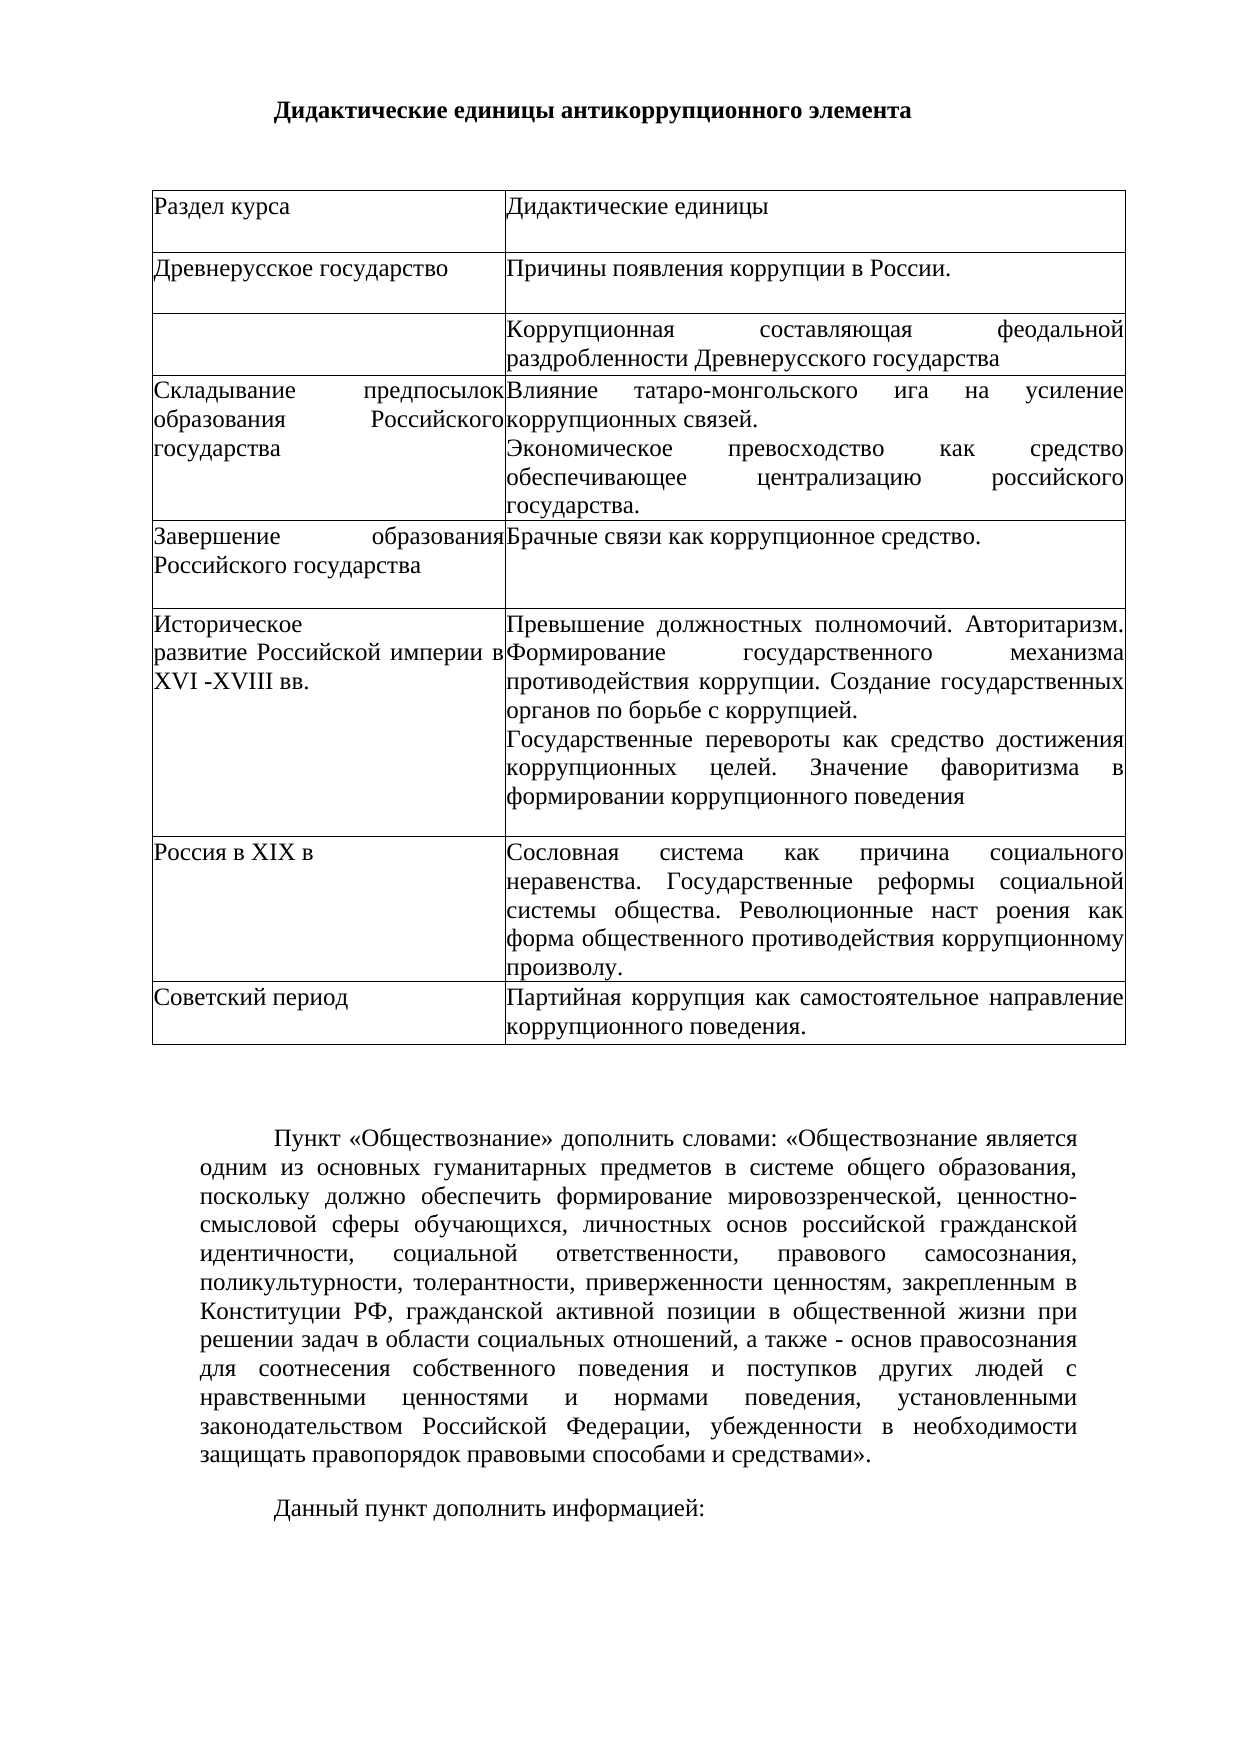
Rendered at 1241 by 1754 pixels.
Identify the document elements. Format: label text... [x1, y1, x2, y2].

table_cell Древнерусское государство [153, 253, 505, 313]
text Пункт «Обществознание» дополнить словами: «Обществознание является одним из основных гуманитарных предметов в системе общего образования, поскольку должно обеспечить формирование мировоззренческой, ценностно-смысловой сферы обучающихся, личностных основ российской гражданской идентичности, социальной ответственности, правового самосознания, поликультурности, толерантности, приверженности ценностям, закрепленным в Конституции РФ, гражданской активной позиции в общественной жизни при решении задач в области социальных отношений, а также - основ правосознания для соотнесения собственного поведения и поступков других людей с нравственными ценностями и нормами поведения, установленными законодательством Российской Федерации, убежденности в необходимости защищать правопорядок правовыми способами и средствами». [199, 1123, 1078, 1468]
table_cell [153, 314, 505, 374]
table_header Дидактические единицы [506, 191, 1125, 252]
table_header Раздел курса [153, 191, 505, 252]
table_cell Брачные связи как коррупционное средство. [506, 521, 1125, 608]
table_cell Советский период [153, 982, 505, 1043]
table_cell Превышение должностных полномочий. Авторитаризм. Формирование государственного механизма противодействия коррупции. Создание государственных органов по борьбе с коррупцией. Государственные перевороты как средство достижения коррупционных целей. Значение фаворитизма в формировании коррупционного поведения [506, 609, 1125, 836]
text Данный пункт дополнить информацией: [199, 1493, 1078, 1522]
table_cell Сословная система как причина социального неравенства. Государственные реформы социальной системы общества. Революционные наст роения как форма общественного противодействия коррупционному произволу. [506, 837, 1125, 981]
table_cell Складывание предпосылок образования Российского государства [153, 376, 505, 520]
text Дидактические единицы антикоррупционного элемента [199, 95, 1078, 124]
table_cell Влияние татаро-монгольского ига на усиление коррупционных связей. Экономическое превосходство как средство обеспечивающее централизацию российского государства. [506, 376, 1125, 520]
table_cell Коррупционная составляющая феодальной раздробленности Древнерусского государства [506, 314, 1125, 374]
table_cell Завершение образования Российского государства [153, 521, 505, 608]
table_cell Причины появления коррупции в России. [506, 253, 1125, 313]
table_cell Партийная коррупция как самостоятельное направление коррупционного поведения. [506, 982, 1125, 1043]
table_cell Россия в XIX в [153, 837, 505, 981]
table_cell Историческое развитие Российской империи в XVI -XVIII вв. [153, 609, 505, 836]
